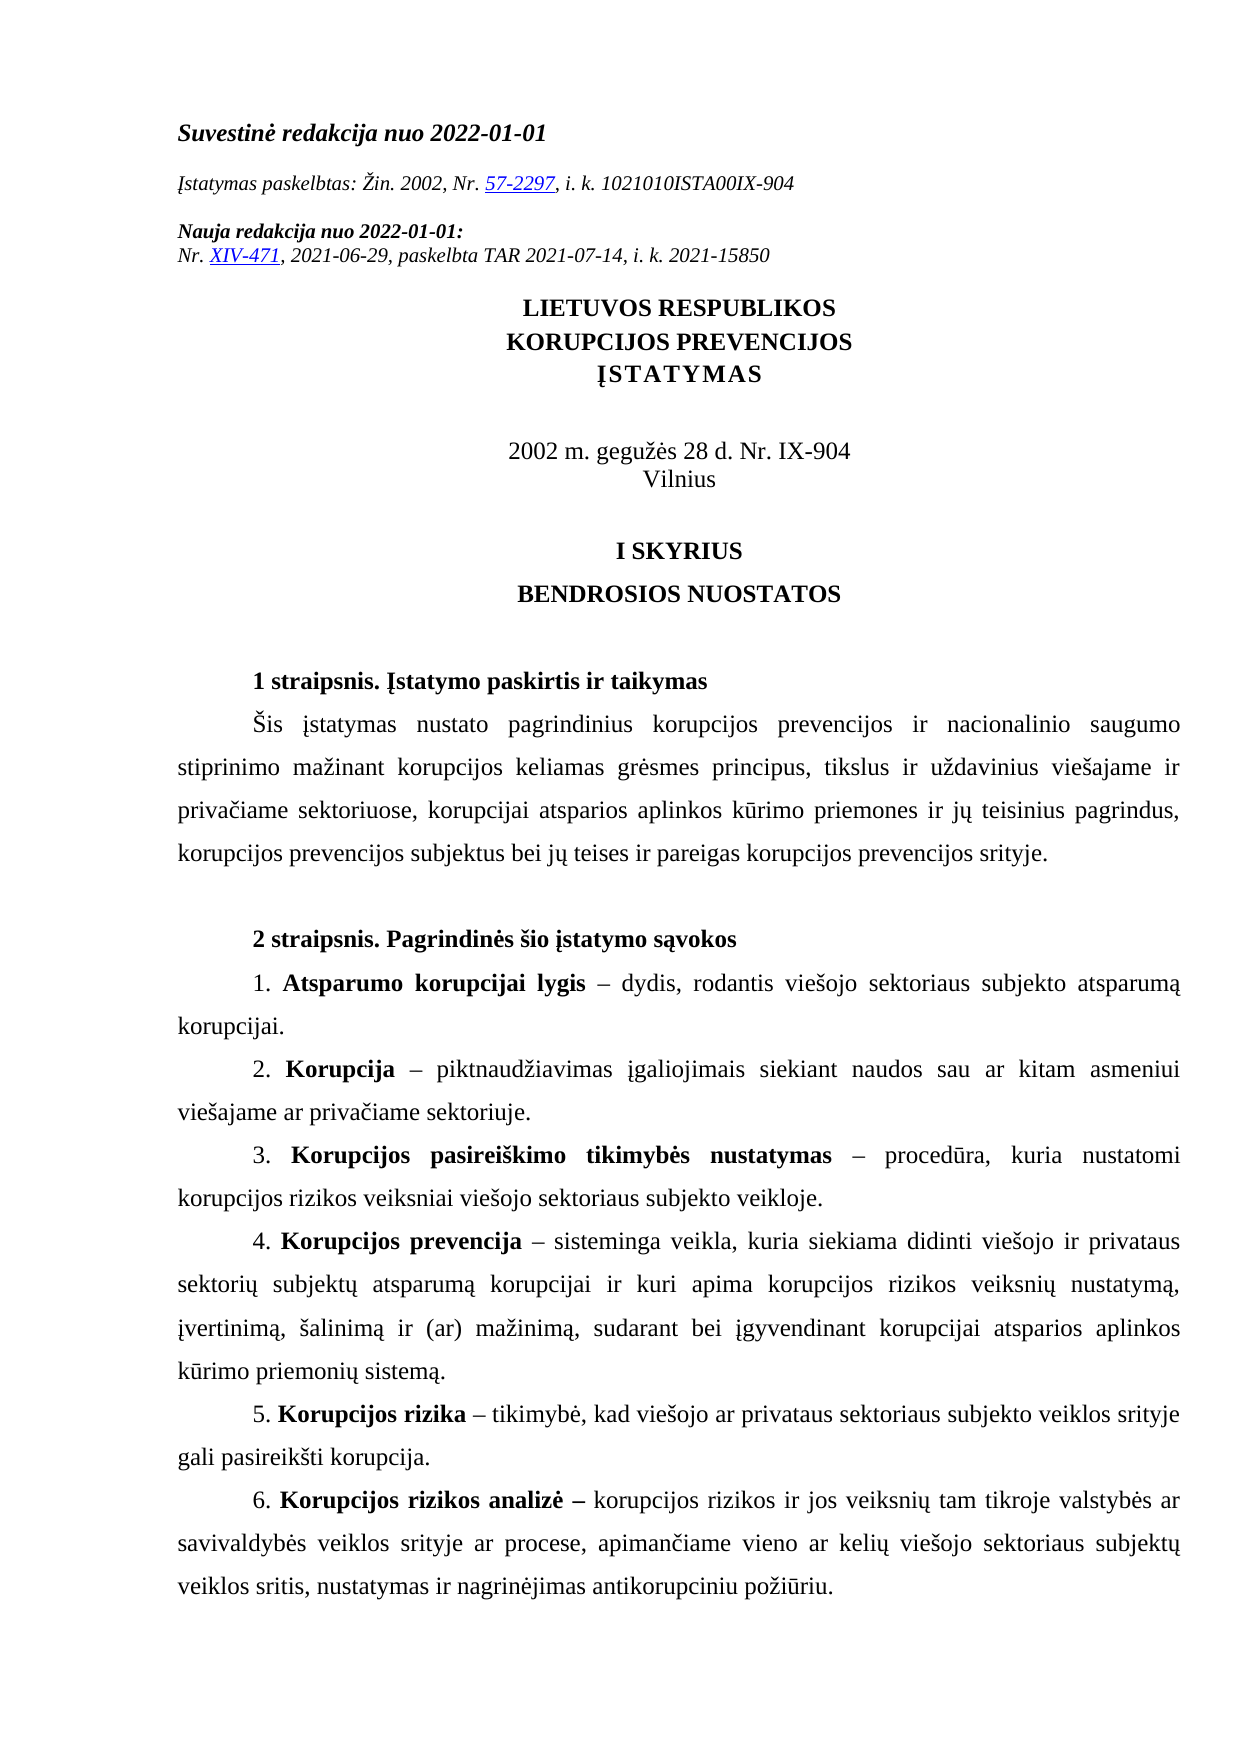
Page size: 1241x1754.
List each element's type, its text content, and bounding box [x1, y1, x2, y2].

text 5. Korupcijos rizika – tikimybė, kad viešojo ar privataus sektoriaus subjekto veiklos srityje gali pasireikšti korupcija. [177, 1399, 1181, 1471]
text Įstatymas paskelbtas: Žin. 2002, Nr. 57-2297, i. k. 1021010ISTA00IX-904 [177, 171, 1181, 195]
text 3. Korupcijos pasireiškimo tikimybės nustatymas – procedūra, kuria nustatomi korupcijos rizikos veiksniai viešojo sektoriaus subjekto veikloje. [177, 1140, 1181, 1212]
text 4. Korupcijos prevencija – sisteminga veikla, kuria siekiama didinti viešojo ir privataus sektorių subjektų atsparumą korupcijai ir kuri apima korupcijos rizikos veiksnių nustatymą, įvertinimą, šalinimą ir (ar) mažinimą, sudarant bei įgyvendinant korupcijai atsparios aplinkos kūrimo priemonių sistemą. [177, 1226, 1181, 1384]
text Suvestinė redakcija nuo 2022-01-01 [177, 118, 1181, 147]
text I SKYRIUS [177, 536, 1181, 565]
text 2002 m. gegužės 28 d. Nr. IX-904 [177, 436, 1181, 464]
text KORUPCIJOS PREVENCIJOS [177, 327, 1181, 355]
text 1 straipsnis. Įstatymo paskirtis ir taikymas [177, 666, 1181, 694]
text 1. Atsparumo korupcijai lygis – dydis, rodantis viešojo sektoriaus subjekto atsparumą korupcijai. [177, 968, 1181, 1039]
text Nauja redakcija nuo 2022-01-01: [177, 219, 1181, 243]
text 2 straipsnis. Pagrindinės šio įstatymo sąvokos [177, 924, 1181, 953]
text 2. Korupcija – piktnaudžiavimas įgaliojimais siekiant naudos sau ar kitam asmeniui viešajame ar privačiame sektoriuje. [177, 1054, 1181, 1126]
text LIETUVOS RESPUBLIKOS [177, 293, 1181, 322]
text ĮSTATYMAS [177, 359, 1181, 388]
text 6. Korupcijos rizikos analizė – korupcijos rizikos ir jos veiksnių tam tikroje valstybės ar savivaldybės veiklos srityje ar procese, apimančiame vieno ar kelių viešojo sektoriaus subjektų veiklos sritis, nustatymas ir nagrinėjimas antikorupciniu požiūriu. [177, 1485, 1181, 1600]
text Šis įstatymas nustato pagrindinius korupcijos prevencijos ir nacionalinio saugumo stiprinimo mažinant korupcijos keliamas grėsmes principus, tikslus ir uždavinius viešajame ir privačiame sektoriuose, korupcijai atsparios aplinkos kūrimo priemones ir jų teisinius pagrindus, korupcijos prevencijos subjektus bei jų teises ir pareigas korupcijos prevencijos srityje. [177, 709, 1181, 867]
text Nr. XIV-471, 2021-06-29, paskelbta TAR 2021-07-14, i. k. 2021-15850 [177, 243, 1181, 267]
text Vilnius [177, 464, 1181, 493]
text BENDROSIOS NUOSTATOS [177, 579, 1181, 608]
